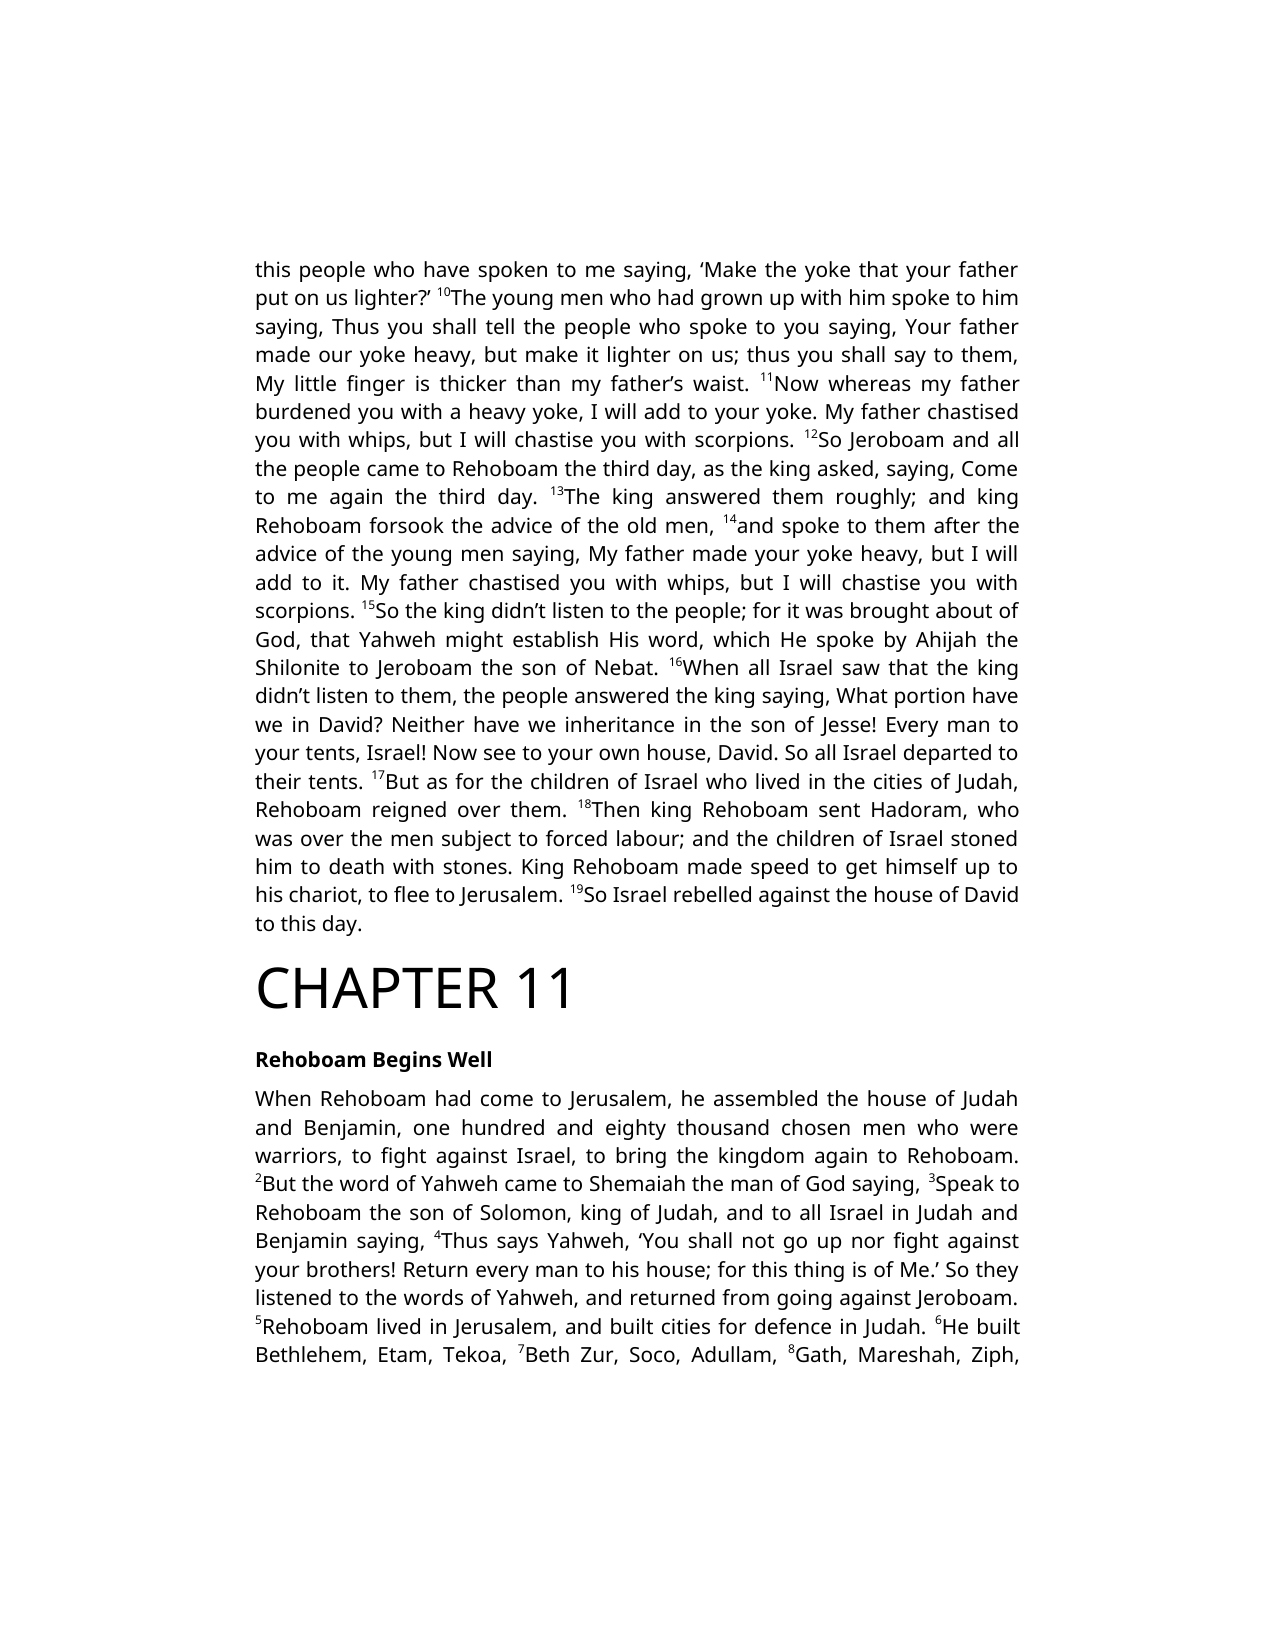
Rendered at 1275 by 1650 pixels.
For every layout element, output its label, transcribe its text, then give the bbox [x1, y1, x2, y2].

text Rehoboam Begins Well [255, 1045, 1020, 1074]
text CHAPTER 11 [255, 948, 1020, 1024]
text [255, 255, 1020, 937]
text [255, 1084, 1020, 1369]
